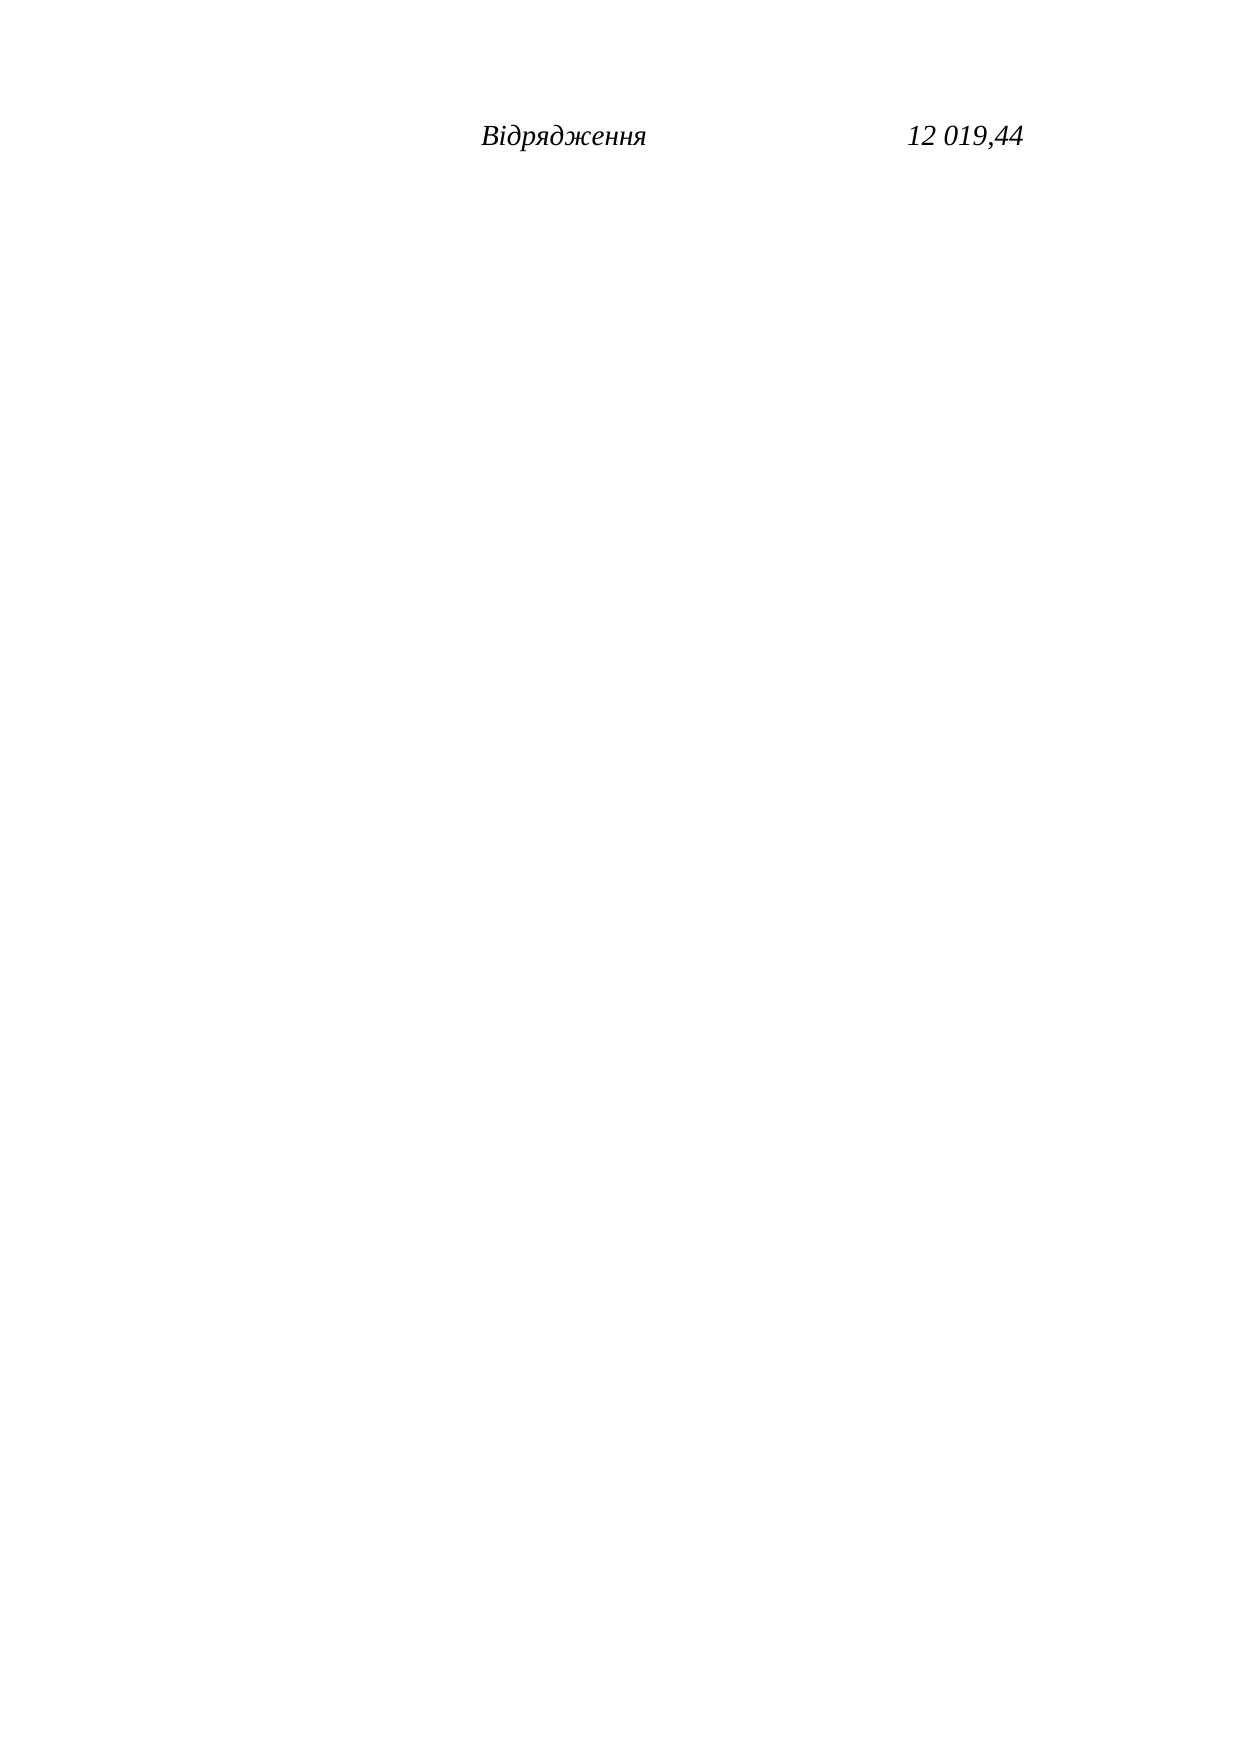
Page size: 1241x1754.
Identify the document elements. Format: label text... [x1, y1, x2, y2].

text Відрядження 12 019,44 [177, 118, 1152, 152]
